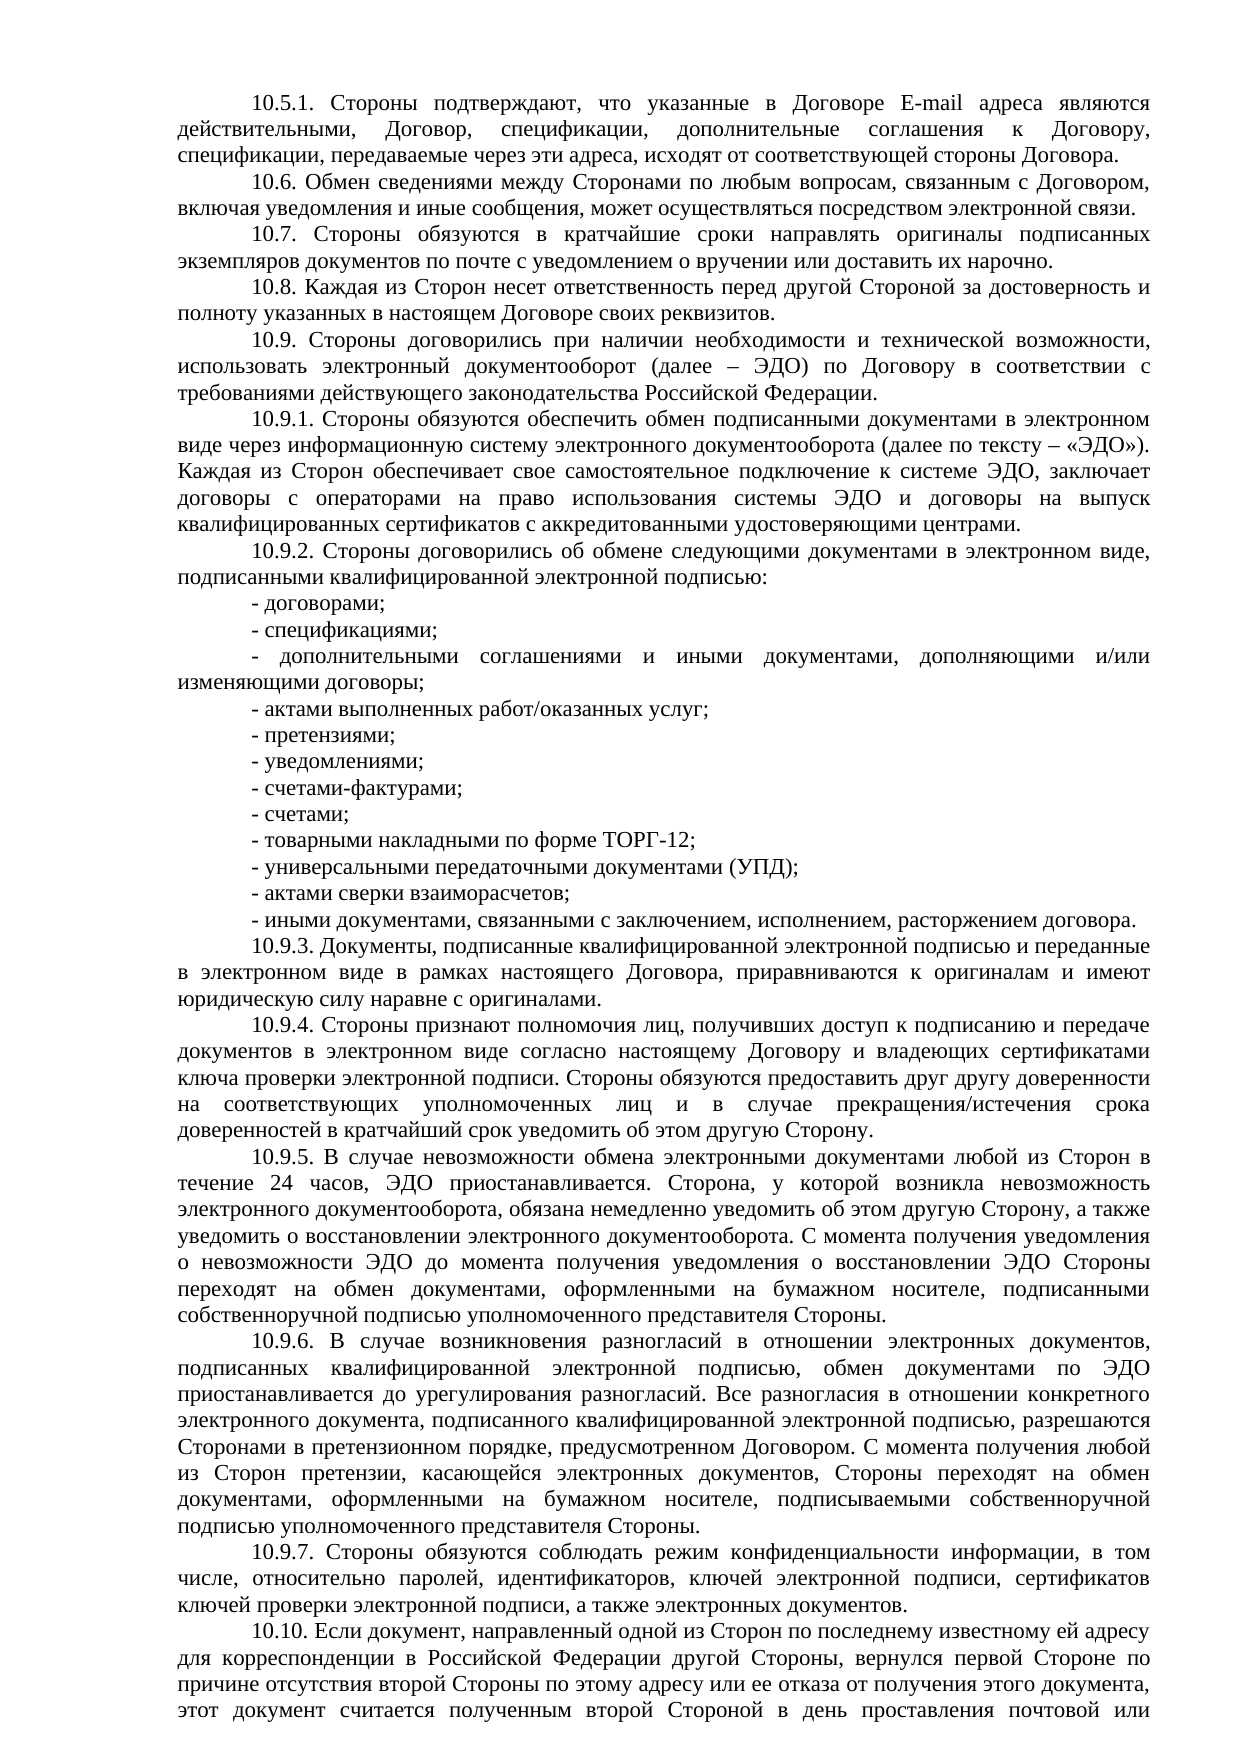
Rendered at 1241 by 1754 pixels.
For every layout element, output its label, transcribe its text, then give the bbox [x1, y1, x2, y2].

text 10.9.2. Стороны договорились об обмене следующими документами в электронном виде, подписанными квалифицированной электронной подписью: [177, 537, 1152, 589]
text - счетами; [177, 800, 1152, 827]
text 10.9.4. Стороны признают полномочия лиц, получивших доступ к подписанию и передаче документов в электронном виде согласно настоящему Договору и владеющих сертификатами ключа проверки электронной подписи. Стороны обязуются предоставить друг другу доверенности на соответствующих уполномоченных лиц и в случае прекращения/истечения срока доверенностей в кратчайший срок уведомить об этом другую Сторону. [177, 1011, 1152, 1143]
text 10.6. Обмен сведениями между Сторонами по любым вопросам, связанным с Договором, включая уведомления и иные сообщения, может осуществляться посредством электронной связи. [177, 168, 1152, 220]
text 10.9.3. Документы, подписанные квалифицированной электронной подписью и переданные в электронном виде в рамках настоящего Договора, приравниваются к оригиналам и имеют юридическую силу наравне с оригиналами. [177, 932, 1152, 1011]
text - спецификациями; [177, 616, 1152, 642]
text - актами сверки взаиморасчетов; [177, 879, 1152, 906]
text 10.5.1. Стороны подтверждают, что указанные в Договоре E-mail адреса являются действительными, Договор, спецификации, дополнительные соглашения к Договору, спецификации, передаваемые через эти адреса, исходят от соответствующей стороны Договора. [177, 89, 1152, 168]
text - дополнительными соглашениями и иными документами, дополняющими и/или изменяющими договоры; [177, 642, 1152, 695]
text 10.8. Каждая из Сторон несет ответственность перед другой Стороной за достоверность и полноту указанных в настоящем Договоре своих реквизитов. [177, 273, 1152, 326]
text - претензиями; [177, 721, 1152, 747]
text 10.7. Стороны обязуются в кратчайшие сроки направлять оригиналы подписанных экземпляров документов по почте с уведомлением о вручении или доставить их нарочно. [177, 220, 1152, 273]
text - товарными накладными по форме ТОРГ-12; [177, 827, 1152, 853]
text 10.9.1. Стороны обязуются обеспечить обмен подписанными документами в электронном виде через информационную систему электронного документооборота (далее по тексту – «ЭДО»). Каждая из Сторон обеспечивает свое самостоятельное подключение к системе ЭДО, заключает договоры с операторами на право использования системы ЭДО и договоры на выпуск квалифицированных сертификатов c аккредитованными удостоверяющими центрами. [177, 405, 1152, 537]
text 10.9. Стороны договорились при наличии необходимости и технической возможности, использовать электронный документооборот (далее – ЭДО) по Договору в соответствии с требованиями действующего законодательства Российской Федерации. [177, 326, 1152, 405]
text - договорами; [177, 589, 1152, 616]
text - уведомлениями; [177, 747, 1152, 774]
text 10.9.5. В случае невозможности обмена электронными документами любой из Сторон в течение 24 часов, ЭДО приостанавливается. Сторона, у которой возникла невозможность электронного документооборота, обязана немедленно уведомить об этом другую Сторону, а также уведомить о восстановлении электронного документооборота. С момента получения уведомления о невозможности ЭДО до момента получения уведомления о восстановлении ЭДО Стороны переходят на обмен документами, оформленными на бумажном носителе, подписанными собственноручной подписью уполномоченного представителя Стороны. [177, 1143, 1152, 1327]
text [177, 1617, 1152, 1723]
text 10.9.6. В случае возникновения разногласий в отношении электронных документов, подписанных квалифицированной электронной подписью, обмен документами по ЭДО приостанавливается до урегулирования разногласий. Все разногласия в отношении конкретного электронного документа, подписанного квалифицированной электронной подписью, разрешаются Сторонами в претензионном порядке, предусмотренном Договором. С момента получения любой из Сторон претензии, касающейся электронных документов, Стороны переходят на обмен документами, оформленными на бумажном носителе, подписываемыми собственноручной подписью уполномоченного представителя Стороны. [177, 1327, 1152, 1538]
text - универсальными передаточными документами (УПД); [177, 853, 1152, 879]
text - актами выполненных работ/оказанных услуг; [177, 695, 1152, 721]
text - иными документами, связанными с заключением, исполнением, расторжением договора. [177, 906, 1152, 932]
text - счетами-фактурами; [177, 774, 1152, 800]
text 10.9.7. Стороны обязуются соблюдать режим конфиденциальности информации, в том числе, относительно паролей, идентификаторов, ключей электронной подписи, сертификатов ключей проверки электронной подписи, а также электронных документов. [177, 1538, 1152, 1617]
